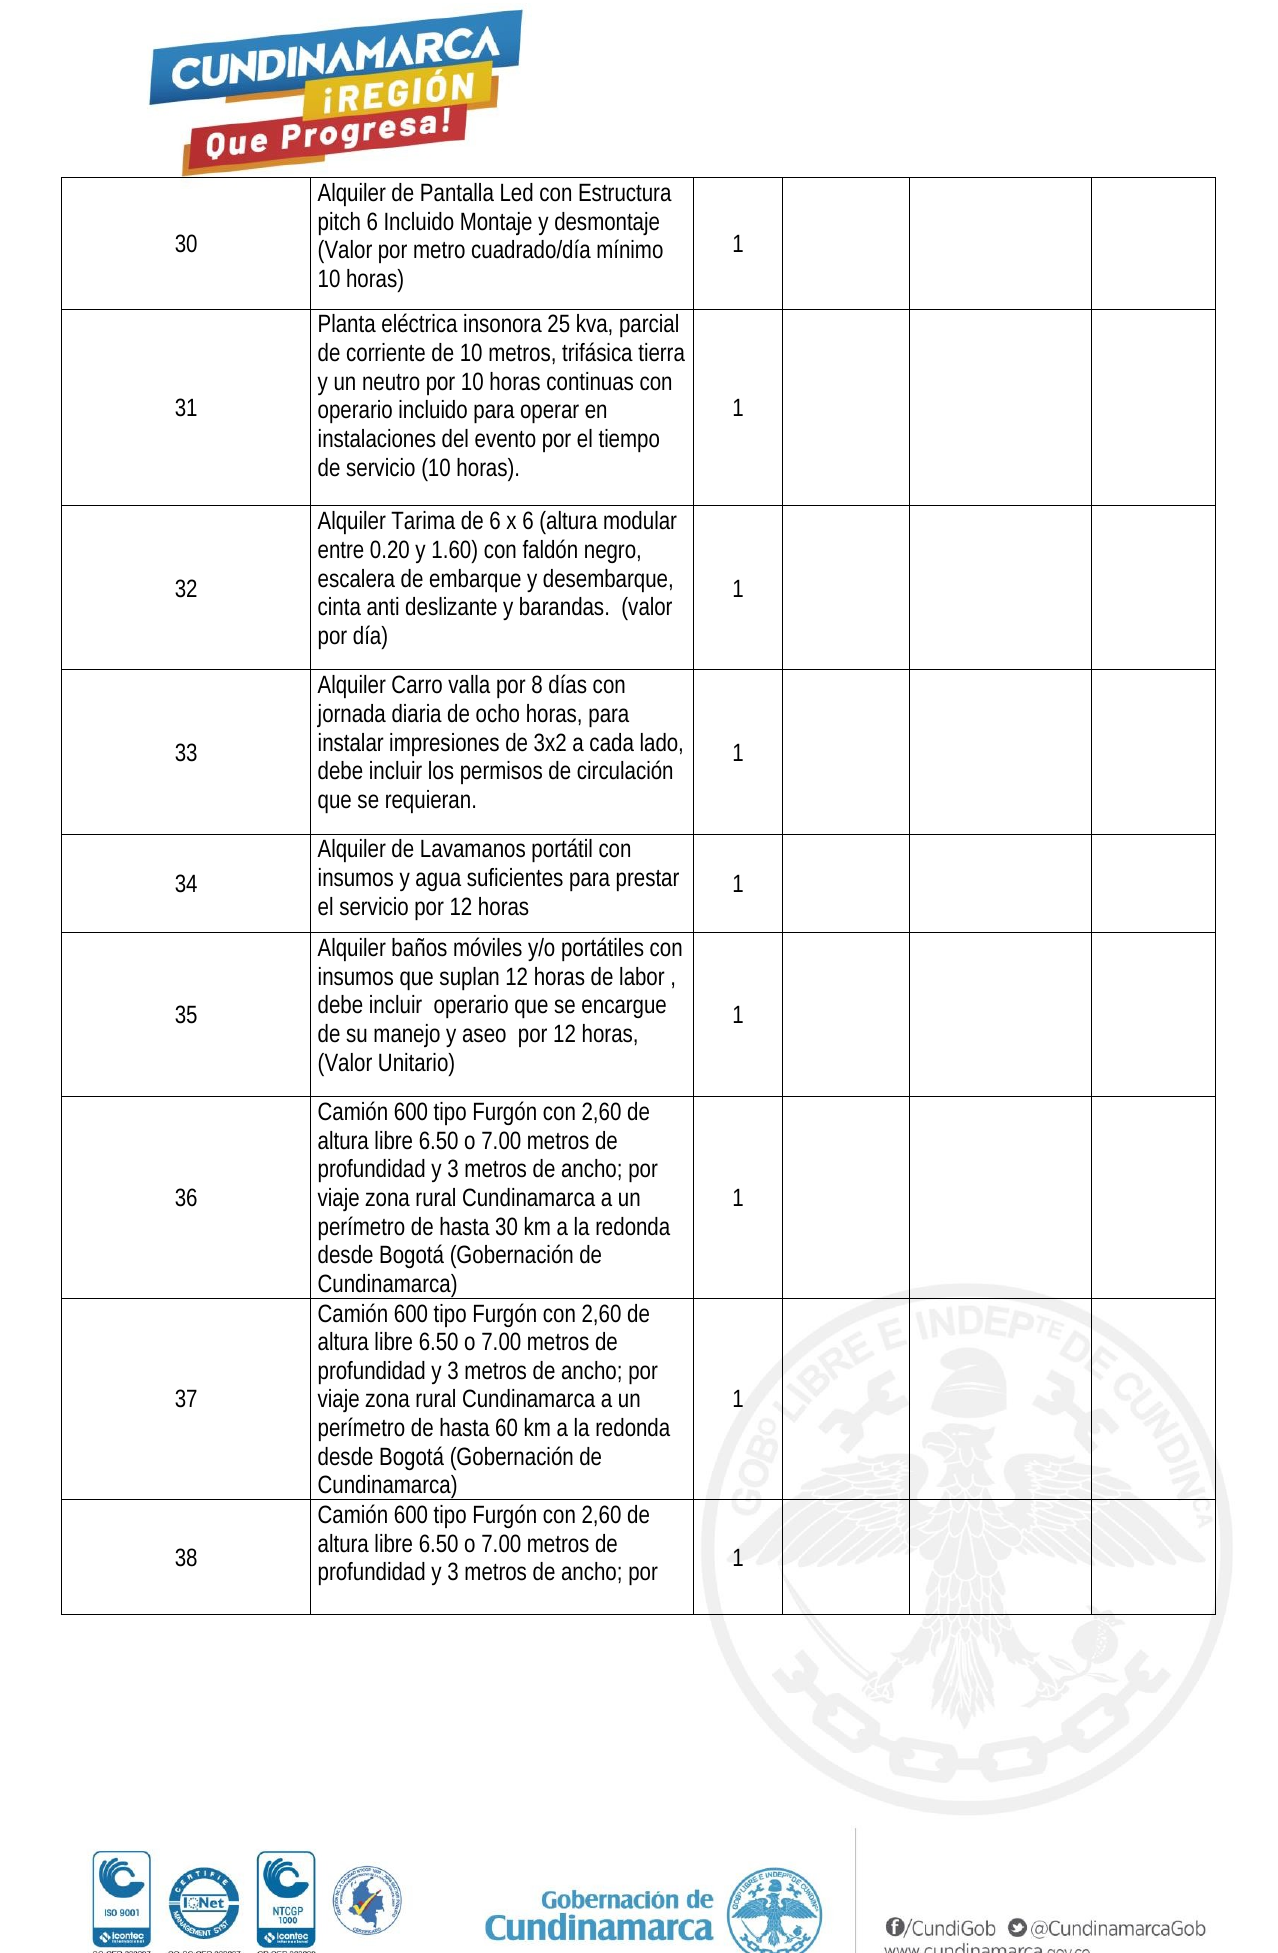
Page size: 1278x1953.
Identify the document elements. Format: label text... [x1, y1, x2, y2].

table_cell 31 [62, 310, 310, 505]
table_cell 1 [694, 933, 782, 1096]
table_cell [910, 1299, 1091, 1499]
table_cell Alquiler baños móviles y/o portátiles con insumos que suplan 12 horas de labor , debe incluir operario que se encargue de su manejo y aseo por 12 horas, (Valor Unitario) [311, 933, 693, 1096]
table_cell Alquiler Carro valla por 8 días con jornada diaria de ocho horas, para instalar impresiones de 3x2 a cada lado, debe incluir los permisos de circulación que se requieran. [311, 670, 693, 833]
table_cell [783, 933, 909, 1096]
table_cell [1092, 670, 1215, 833]
table_cell 1 [694, 835, 782, 932]
table_cell [910, 670, 1091, 833]
table_cell Camión 600 tipo Furgón con 2,60 de altura libre 6.50 o 7.00 metros de profundidad y 3 metros de ancho; por viaje zona rural Cundinamarca a un perímetro de hasta 60 km a la redonda desde Bogotá (Gobernación de Cundinamarca) [311, 1299, 693, 1499]
table_cell [783, 178, 909, 308]
table_cell [783, 1500, 909, 1614]
table_cell [1092, 1500, 1215, 1614]
table_cell 1 [694, 506, 782, 669]
table_cell 33 [62, 670, 310, 833]
table_cell 35 [62, 933, 310, 1096]
table_cell [783, 310, 909, 505]
table_cell 38 [62, 1500, 310, 1614]
table_cell [783, 1097, 909, 1297]
table_cell Alquiler de Pantalla Led con Estructura pitch 6 Incluido Montaje y desmontaje (Valor por metro cuadrado/día mínimo 10 horas) [311, 178, 693, 308]
table_cell 32 [62, 506, 310, 669]
table_cell Camión 600 tipo Furgón con 2,60 de altura libre 6.50 o 7.00 metros de profundidad y 3 metros de ancho; por viaje zona rural Cundinamarca a un perímetro de hasta 30 km a la redonda desde Bogotá (Gobernación de Cundinamarca) [311, 1097, 693, 1297]
table_cell 36 [62, 1097, 310, 1297]
table_cell 1 [694, 1500, 782, 1614]
table_cell [910, 506, 1091, 669]
table_cell [910, 1097, 1091, 1297]
table_cell [1092, 310, 1215, 505]
table_cell [1092, 1097, 1215, 1297]
table_cell [910, 835, 1091, 932]
table_cell 1 [694, 178, 782, 308]
table_cell [1092, 835, 1215, 932]
table_cell [910, 1500, 1091, 1614]
table_cell 1 [694, 1299, 782, 1499]
table_cell [783, 835, 909, 932]
table_cell [910, 178, 1091, 308]
table_cell [783, 1299, 909, 1499]
table_cell [783, 506, 909, 669]
table_cell [1092, 178, 1215, 308]
table_cell 30 [62, 178, 310, 308]
table_cell Alquiler de Lavamanos portátil con insumos y agua suficientes para prestar el servicio por 12 horas [311, 835, 693, 932]
table_cell [910, 933, 1091, 1096]
table_cell [1092, 933, 1215, 1096]
table_cell [783, 670, 909, 833]
table_cell [1092, 506, 1215, 669]
table_cell 34 [62, 835, 310, 932]
picture [15, 1260, 1278, 1953]
table_cell 1 [694, 1097, 782, 1297]
table_cell 1 [694, 310, 782, 505]
table_cell 37 [62, 1299, 310, 1499]
table_cell [1092, 1299, 1215, 1499]
table_cell [910, 310, 1091, 505]
picture [146, 3, 533, 177]
table_cell Planta eléctrica insonora 25 kva, parcial de corriente de 10 metros, trifásica tierra y un neutro por 10 horas continuas con operario incluido para operar en instalaciones del evento por el tiempo de servicio (10 horas). [311, 310, 693, 505]
table_cell Alquiler Tarima de 6 x 6 (altura modular entre 0.20 y 1.60) con faldón negro, escalera de embarque y desembarque, cinta anti deslizante y barandas. (valor por día) [311, 506, 693, 669]
table_cell 1 [694, 670, 782, 833]
